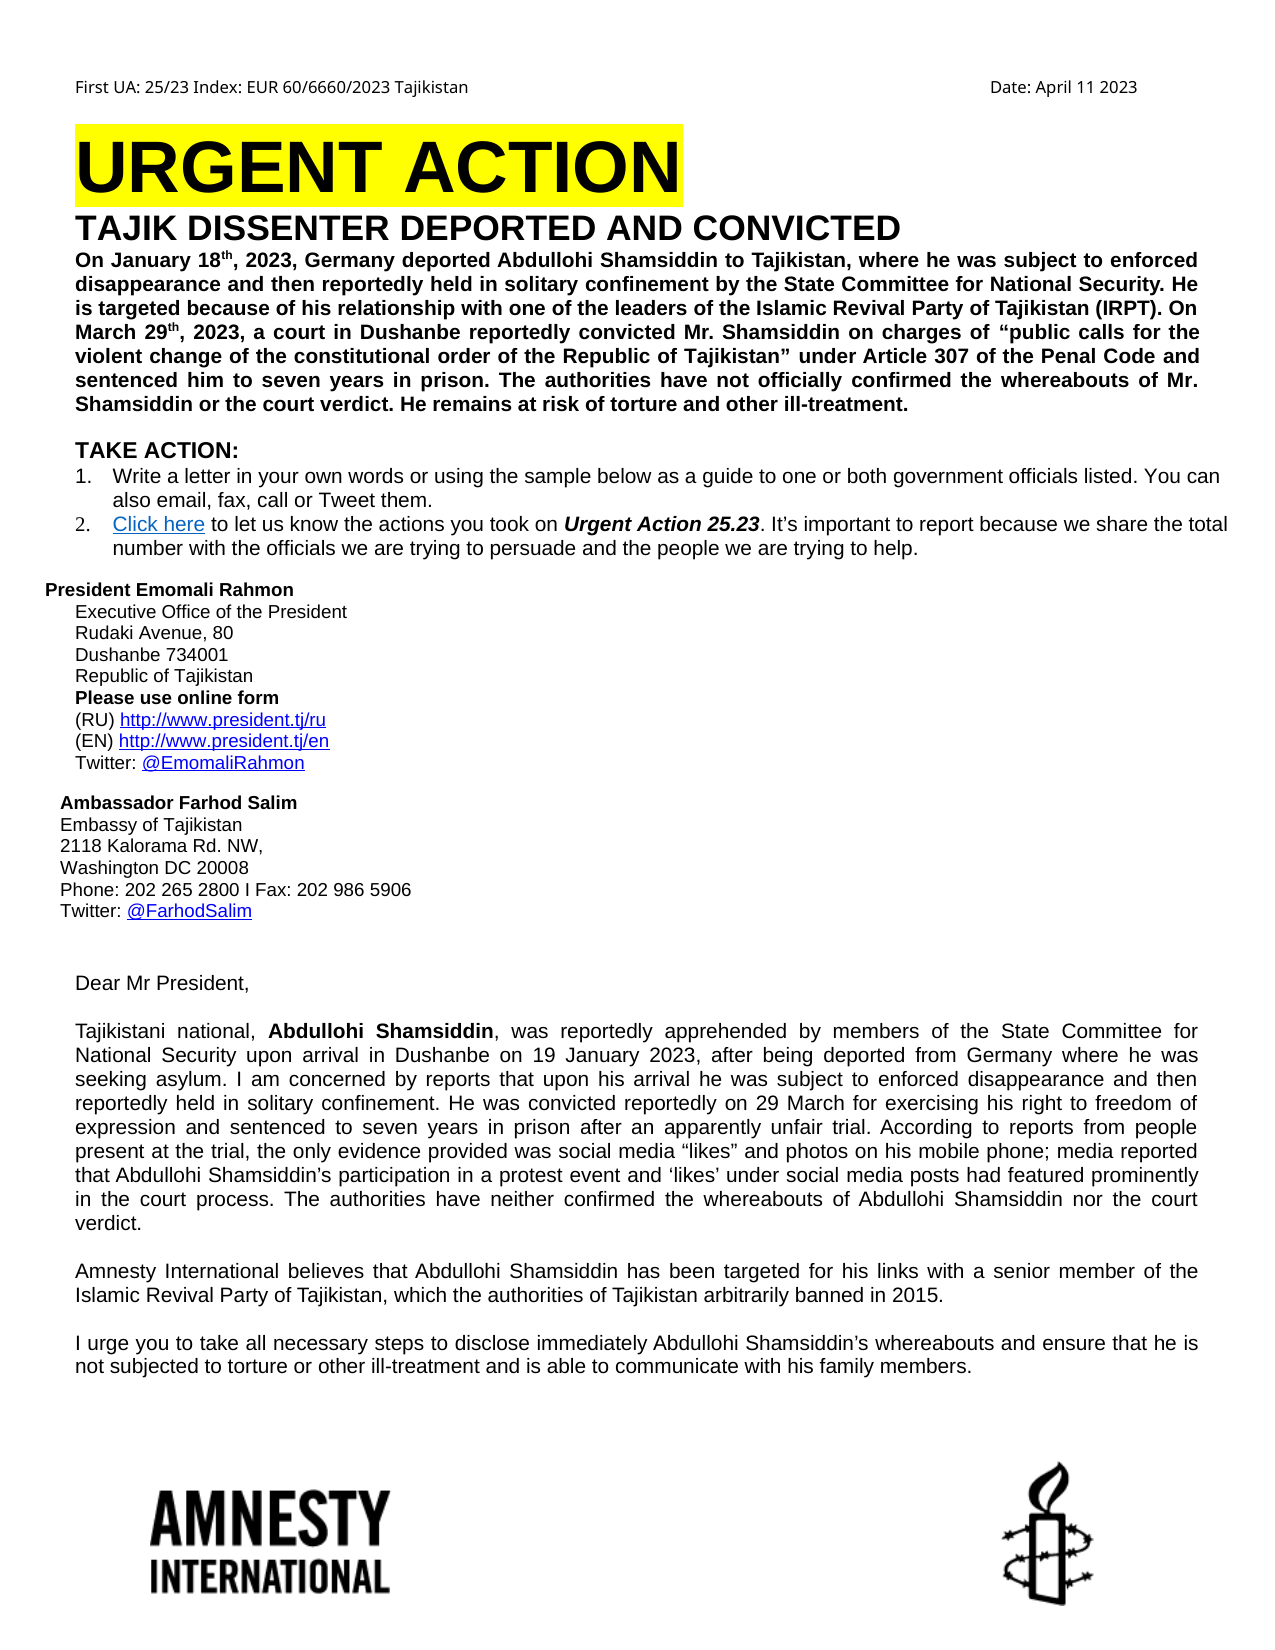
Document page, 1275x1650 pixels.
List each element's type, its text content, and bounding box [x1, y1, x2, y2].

text Washington DC 20008 Phone: 202 265 2800 I Fax: 202 986 5906 Twitter: @FarhodSalim [60, 857, 638, 947]
text Rudaki Avenue, 80 [75, 622, 638, 644]
text I urge you to take all necessary steps to disclose immediately Abdullohi Shamsiddin’s whereabouts and ensure that he is not subjected to torture or other ill-treatment and is able to communicate with his family members. [75, 1330, 1200, 1378]
text Embassy of Tajikistan 2118 Kalorama Rd. NW, [60, 814, 638, 857]
text (EN) http://www.president.tj/en [75, 730, 638, 751]
list Write a letter in your own words or using the sample below as a guide to one or both government officials listed. You can also email, fax, call or Tweet them. [75, 464, 1230, 512]
text Twitter: @EmomaliRahmon [75, 751, 638, 773]
text Amnesty International believes that Abdullohi Shamsiddin has been targeted for his links with a senior member of the Islamic Revival Party of Tajikistan, which the authorities of Tajikistan arbitrarily banned in 2015. [75, 1258, 1200, 1306]
text (RU) http://www.president.tj/ru [75, 708, 638, 730]
text TAJIK DISSENTER DEPORTED AND CONVICTED [75, 207, 1200, 248]
text Dushanbe 734001 Republic of Tajikistan [75, 644, 638, 687]
text Executive Office of the President [75, 601, 638, 622]
text Tajikistani national, Abdullohi Shamsiddin, was reportedly apprehended by members of the State Committee for National Security upon arrival in Dushanbe on 19 January 2023, after being deported from Germany where he was seeking asylum. I am concerned by reports that upon his arrival he was subject to enforced disappearance and then reportedly held in solitary confinement. He was convicted reportedly on 29 March for exercising his right to freedom of expression and sentenced to seven years in prison after an apparently unfair trial. According to reports from people present at the trial, the only evidence provided was social media “likes” and photos on his mobile phone; media reported that Abdullohi Shamsiddin’s participation in a protest event and ‘likes’ under social media posts had featured prominently in the court process. The authorities have neither confirmed the whereabouts of Abdullohi Shamsiddin nor the court verdict. [75, 1019, 1200, 1234]
text Dear Mr President, [75, 971, 1200, 995]
text Please use online form [75, 687, 638, 708]
subtitle URGENT ACTION [75, 123, 1200, 207]
list Click here to let us know the actions you took on Urgent Action 25.23. It’s important to report because we share the total number with the officials we are trying to persuade and the people we are trying to help. [75, 512, 1230, 560]
text TAKE ACTION: [75, 437, 1200, 464]
picture [150, 1461, 1094, 1606]
text On January 18th, 2023, Germany deported Abdullohi Shamsiddin to Tajikistan, where he was subject to enforced disappearance and then reportedly held in solitary confinement by the State Committee for National Security. He is targeted because of his relationship with one of the leaders of the Islamic Revival Party of Tajikistan (IRPT). On March 29th, 2023, a court in Dushanbe reportedly convicted Mr. Shamsiddin on charges of “public calls for the violent change of the constitutional order of the Republic of Tajikistan” under Article 307 of the Penal Code and sentenced him to seven years in prison. The authorities have not officially confirmed the whereabouts of Mr. Shamsiddin or the court verdict. He remains at risk of torture and other ill-treatment. [75, 248, 1200, 416]
text President Emomali Rahmon [45, 579, 638, 601]
text Ambassador Farhod Salim [60, 792, 638, 814]
